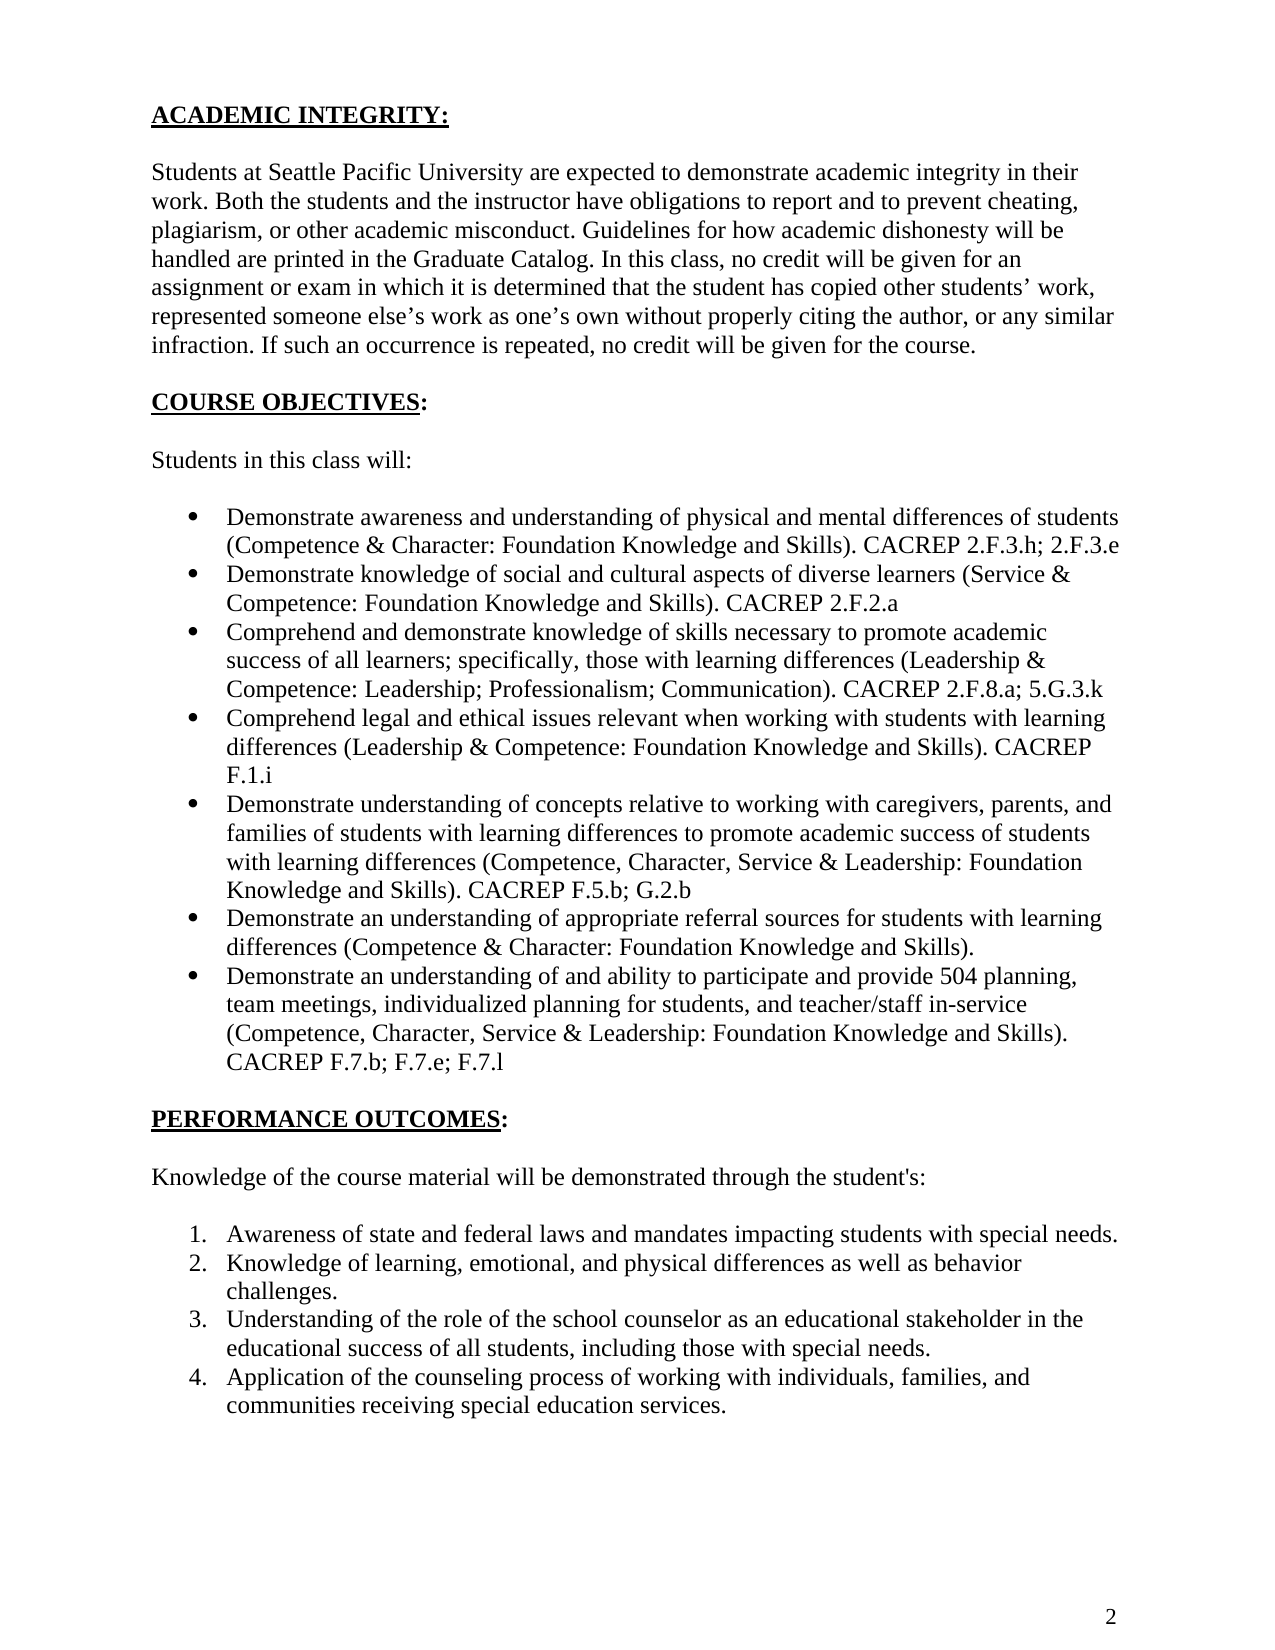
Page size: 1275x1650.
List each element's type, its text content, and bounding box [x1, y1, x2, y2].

list Understanding of the role of the school counselor as an educational stakeholder in the educational success of all students, including those with special needs. [189, 1305, 1084, 1362]
text Students in this class will: [151, 445, 1185, 474]
text Knowledge of the course material will be demonstrated through the student's: [151, 1162, 1185, 1191]
list Awareness of state and federal laws and mandates impacting students with special needs. [188, 1219, 1185, 1248]
text Students at Seattle Pacific University are expected to demonstrate academic integrity in their work. Both the students and the instructor have obligations to report and to prevent cheating, plagiarism, or other academic misconduct. Guidelines for how academic dishonesty will be handled are printed in the Graduate Catalog. In this class, no credit will be given for an assignment or exam in which it is determined that the student has copied other students’ work, represented someone else’s work as one’s own without properly citing the author, or any similar infraction. If such an occurrence is repeated, no credit will be given for the course. [151, 157, 1116, 359]
list Demonstrate awareness and understanding of physical and mental differences of students (Competence & Character: Foundation Knowledge and Skills). CACREP 2.F.3.h; 2.F.3.e [189, 503, 1119, 559]
subtitle COURSE OBJECTIVES: [151, 387, 1185, 416]
list Demonstrate an understanding of appropriate referral sources for students with learning differences (Competence & Character: Foundation Knowledge and Skills). [189, 904, 1102, 961]
list Comprehend and demonstrate knowledge of skills necessary to promote academic success of all learners; specifically, those with learning differences (Leadership & Competence: Leadership; Professionalism; Communication). CACREP 2.F.8.a; 5.G.3.k [189, 617, 1103, 703]
list Demonstrate understanding of concepts relative to working with caregivers, parents, and families of students with learning differences to promote academic success of students with learning differences (Competence, Character, Service & Leadership: Foundation Knowledge and Skills). CACREP F.5.b; G.2.b [189, 789, 1112, 904]
list Demonstrate an understanding of and ability to participate and provide 504 planning, team meetings, individualized planning for students, and teacher/staff in-service (Competence, Character, Service & Leadership: Foundation Knowledge and Skills). CACREP F.7.b; F.7.e; F.7.l [189, 961, 1078, 1076]
subtitle PERFORMANCE OUTCOMES: [151, 1104, 1185, 1133]
list Application of the counseling process of working with individuals, families, and communities receiving special education services. [189, 1362, 1031, 1419]
subtitle ACADEMIC INTEGRITY: [151, 100, 1185, 129]
list Comprehend legal and ethical issues relevant when working with students with learning differences (Leadership & Competence: Foundation Knowledge and Skills). CACREP F.1.i [189, 703, 1106, 789]
list Demonstrate knowledge of social and cultural aspects of diverse learners (Service & Competence: Foundation Knowledge and Skills). CACREP 2.F.2.a [189, 559, 1071, 617]
list Knowledge of learning, emotional, and physical differences as well as behavior challenges. [189, 1248, 1022, 1305]
